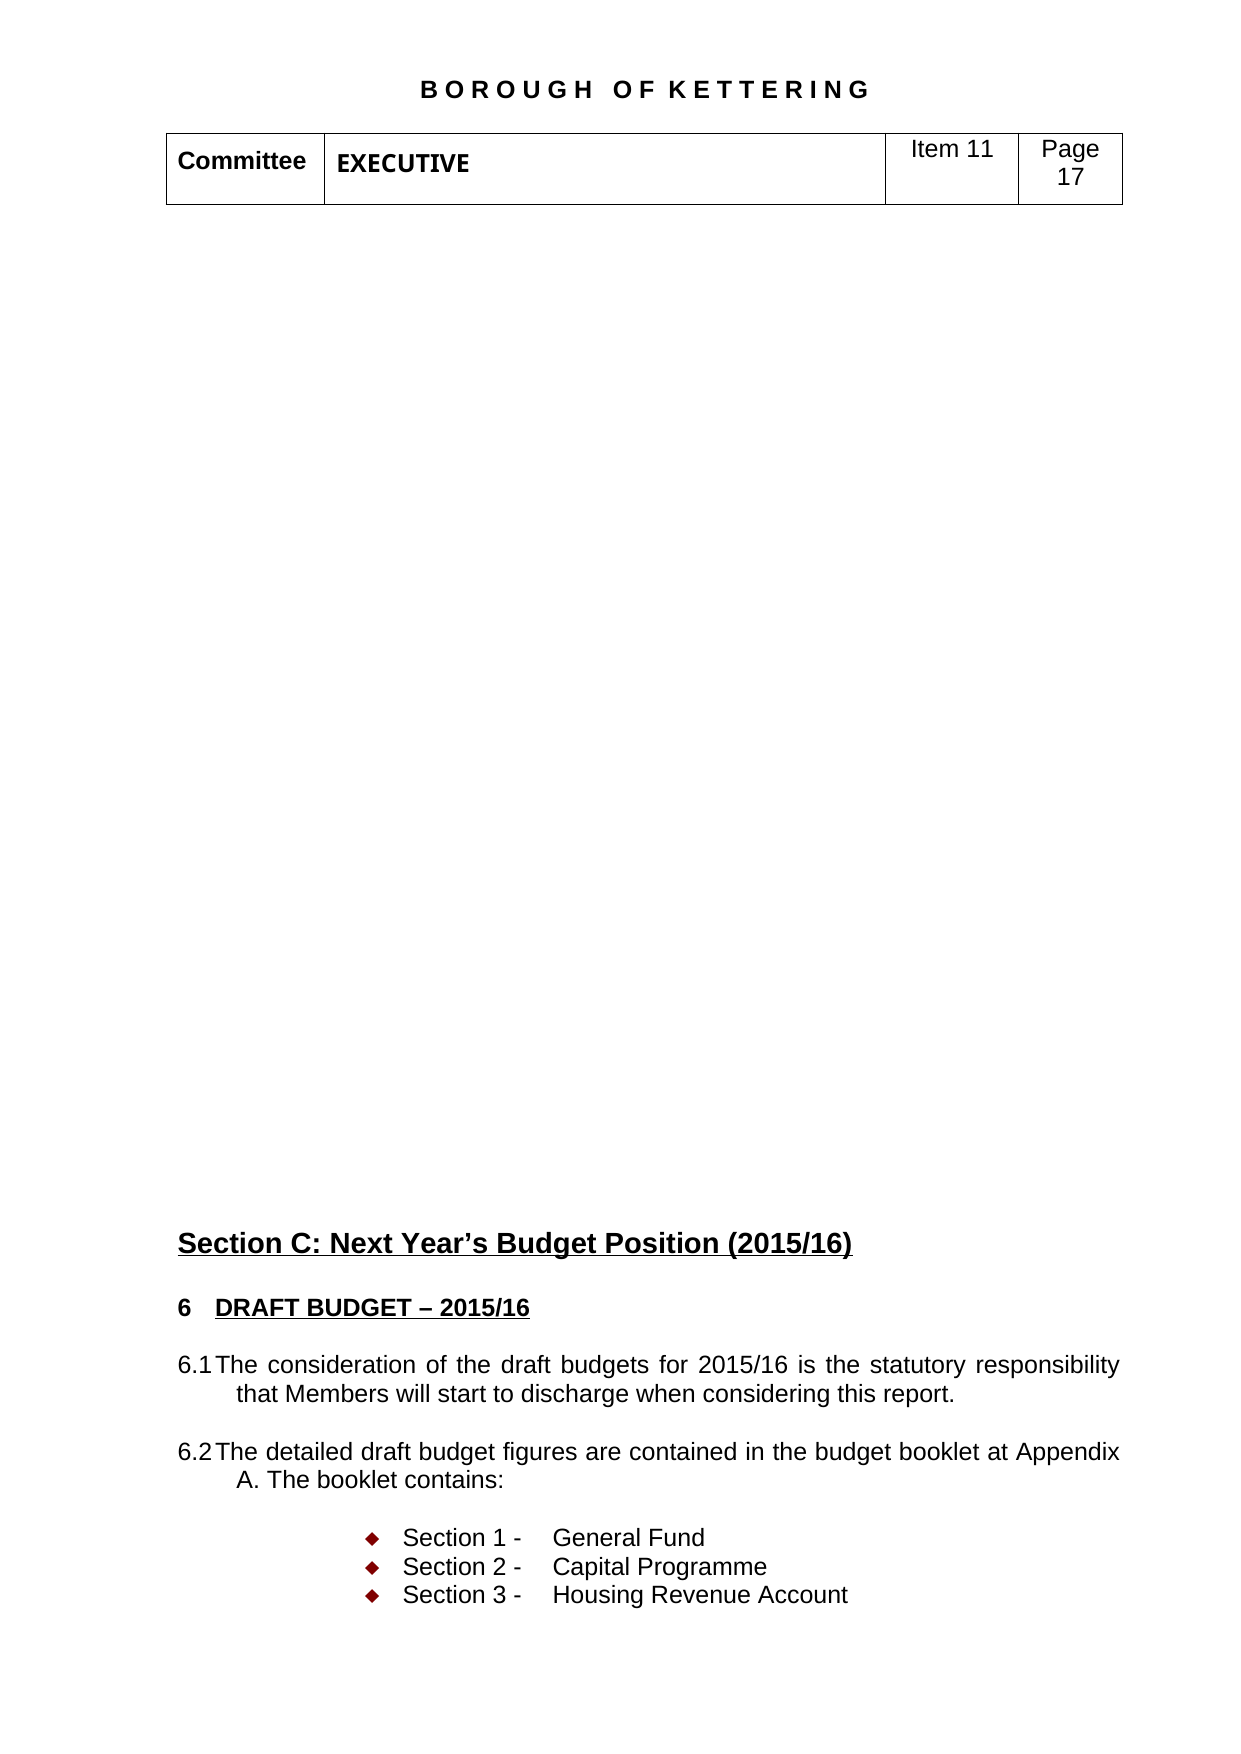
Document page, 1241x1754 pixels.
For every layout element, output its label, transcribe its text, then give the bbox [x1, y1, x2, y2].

list Section 2 - Capital Programme [365, 1552, 1122, 1581]
list The consideration of the draft budgets for 2015/16 is the statutory responsibility that Members will start to discharge when considering this report. [177, 1350, 1122, 1408]
list Section 3 - Housing Revenue Account [365, 1581, 1122, 1609]
list The detailed draft budget figures are contained in the budget booklet at Appendix A. The booklet contains: [177, 1437, 1122, 1494]
list DRAFT BUDGET – 2015/16 [177, 1293, 1122, 1322]
list Section 1 - General Fund [365, 1523, 1122, 1552]
text Section C: Next Year’s Budget Position (2015/16) [177, 1226, 1122, 1259]
